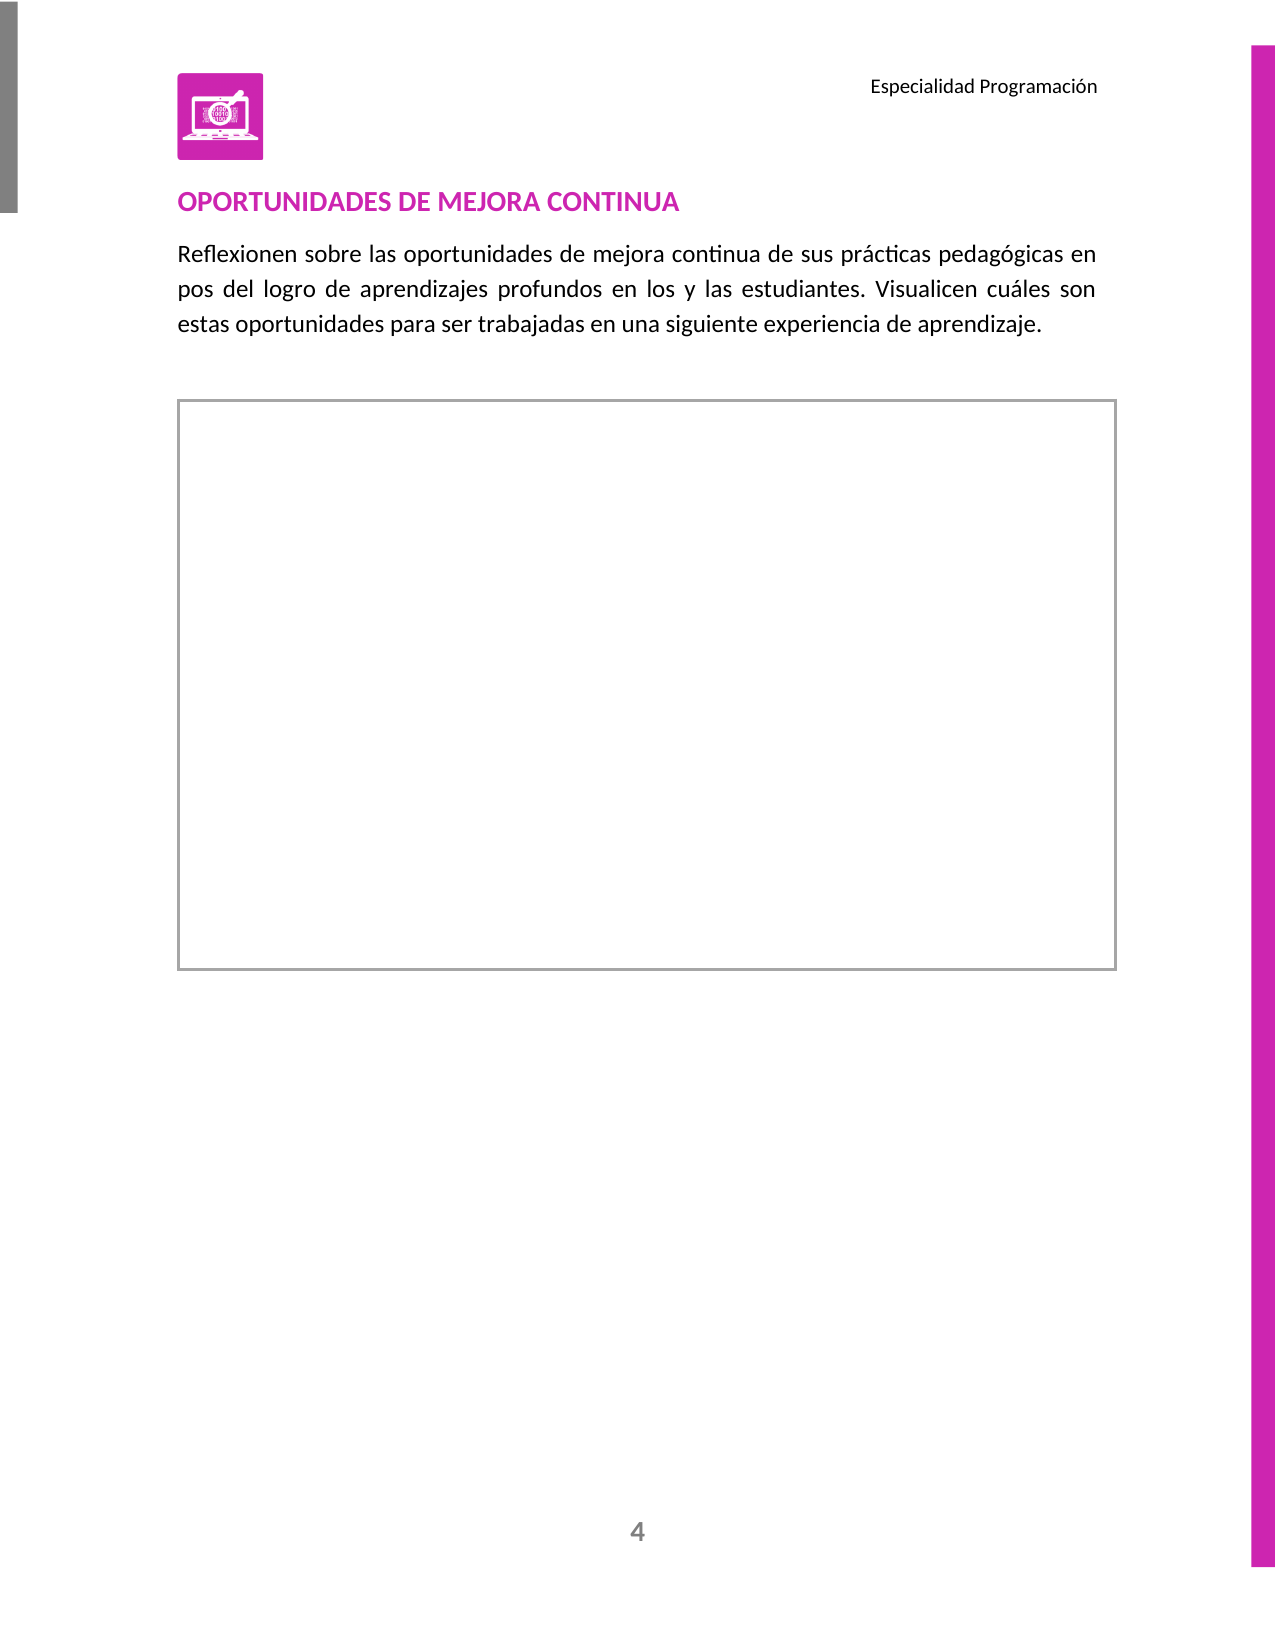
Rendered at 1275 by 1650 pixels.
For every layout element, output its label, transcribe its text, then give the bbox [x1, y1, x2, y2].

text Reflexionen sobre las oportunidades de mejora continua de sus prácticas pedagógicas en pos del logro de aprendizajes profundos en los y las estudiantes. Visualicen cuáles son estas oportunidades para ser trabajadas en una siguiente experiencia de aprendizaje. [177, 238, 1098, 339]
picture [177, 73, 264, 160]
table_header [180, 402, 1114, 968]
text OPORTUNIDADES DE MEJORA CONTINUA [177, 183, 1098, 219]
